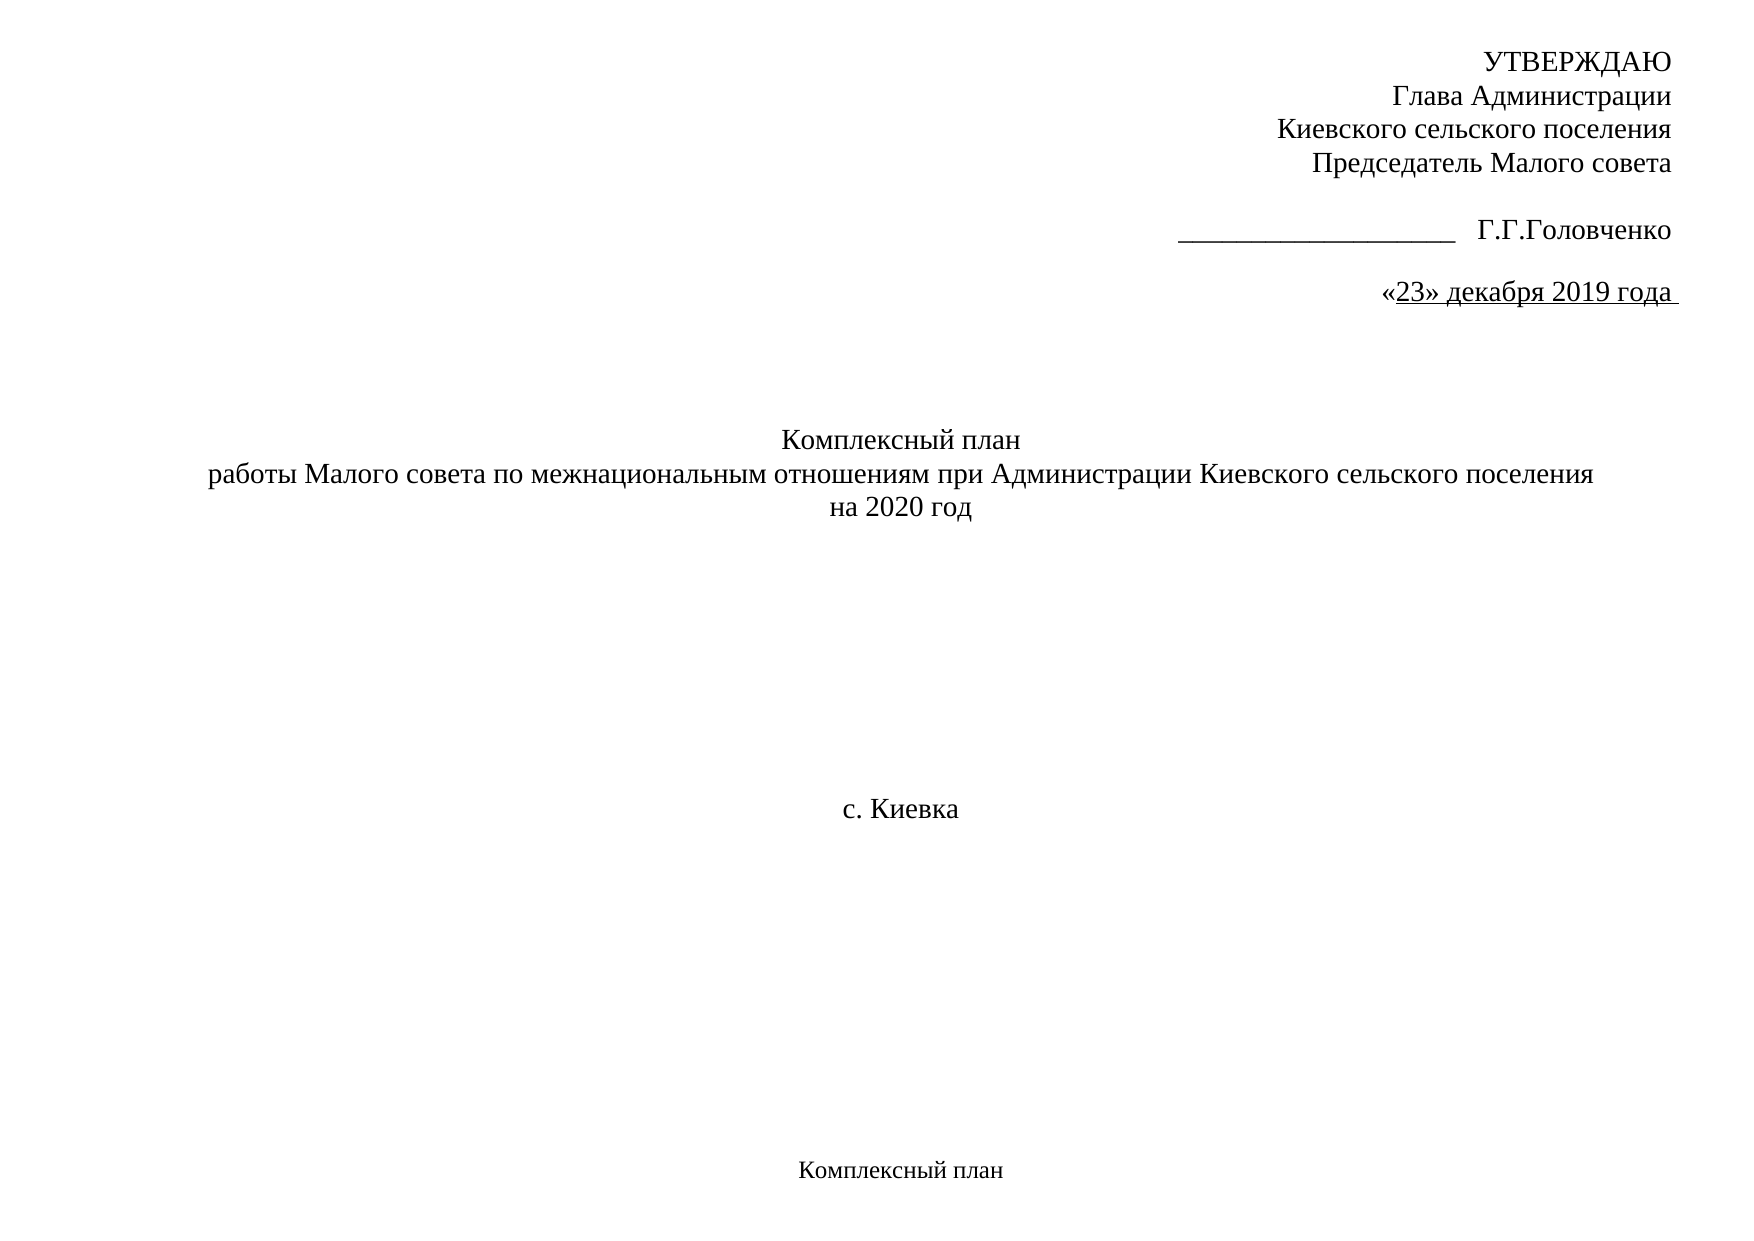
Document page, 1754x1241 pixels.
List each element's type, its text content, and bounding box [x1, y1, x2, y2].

text с. Киевка [118, 791, 1683, 825]
text «23» декабря 2019 года [204, 274, 1672, 307]
text ___________________ Г.Г.Головченко [118, 212, 1672, 246]
text Председатель Малого совета [118, 145, 1672, 178]
text на 2020 год [118, 489, 1683, 523]
text работы Малого совета по межнациональным отношениям при Администрации Киевского сельского поселения [118, 456, 1683, 489]
text Комплексный план [118, 422, 1683, 456]
text Комплексный план [118, 1155, 1683, 1184]
text Глава Администрации [118, 78, 1672, 111]
text Киевского сельского поселения [118, 111, 1672, 145]
text УТВЕРЖДАЮ [118, 44, 1672, 78]
